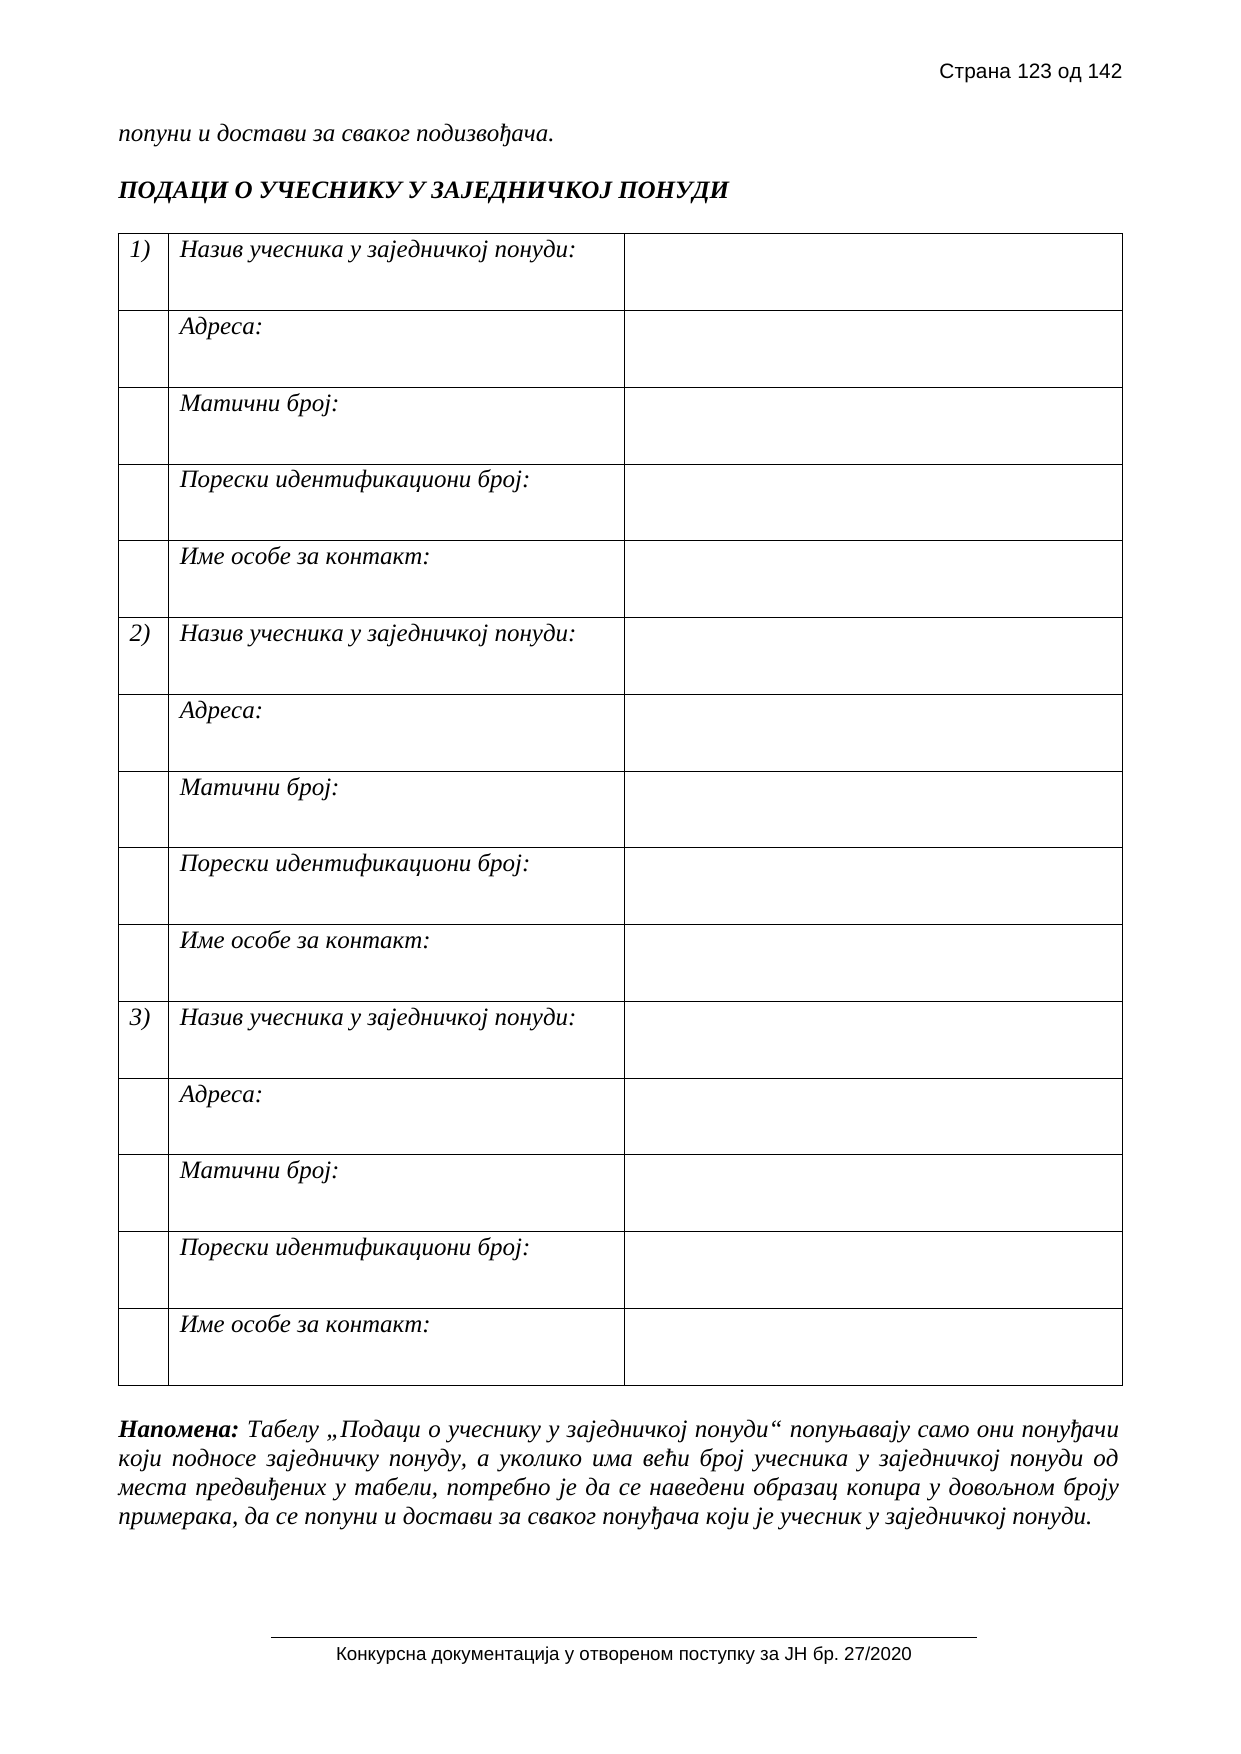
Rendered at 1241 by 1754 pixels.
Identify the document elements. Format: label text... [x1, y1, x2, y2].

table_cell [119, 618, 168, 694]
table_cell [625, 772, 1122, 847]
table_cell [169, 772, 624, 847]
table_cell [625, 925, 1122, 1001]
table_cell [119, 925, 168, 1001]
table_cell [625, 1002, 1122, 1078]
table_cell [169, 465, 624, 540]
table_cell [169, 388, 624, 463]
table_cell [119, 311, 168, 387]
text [118, 118, 1122, 147]
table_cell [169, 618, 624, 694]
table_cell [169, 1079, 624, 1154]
text ПОДАЦИ О УЧЕСНИКУ У ЗАЈЕДНИЧКОЈ ПОНУДИ [118, 176, 1122, 204]
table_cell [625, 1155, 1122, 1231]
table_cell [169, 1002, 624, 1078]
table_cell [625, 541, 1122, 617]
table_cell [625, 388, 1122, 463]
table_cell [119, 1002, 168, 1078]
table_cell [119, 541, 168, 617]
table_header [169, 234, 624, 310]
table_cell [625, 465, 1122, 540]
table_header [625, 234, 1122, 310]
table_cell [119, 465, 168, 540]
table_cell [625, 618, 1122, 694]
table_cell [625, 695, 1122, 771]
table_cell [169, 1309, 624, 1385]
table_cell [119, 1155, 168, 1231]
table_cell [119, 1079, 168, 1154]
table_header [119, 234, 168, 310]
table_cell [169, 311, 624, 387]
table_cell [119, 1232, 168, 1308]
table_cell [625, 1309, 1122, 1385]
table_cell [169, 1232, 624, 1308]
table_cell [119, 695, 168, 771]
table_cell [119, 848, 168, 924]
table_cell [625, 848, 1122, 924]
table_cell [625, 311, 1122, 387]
text Напомена: Табелу „Подаци о учеснику у заједничкој понуди“ попуњавају само они понуђачи који подносе заједничку понуду, а уколико има већи број учесника у заједничкој понуди од места предвиђених у табели, потребно је да се наведени образац копира у довољном броју примерака, да се попуни и достави за сваког понуђача који је учесник у заједничкој понуди. [118, 1414, 1122, 1529]
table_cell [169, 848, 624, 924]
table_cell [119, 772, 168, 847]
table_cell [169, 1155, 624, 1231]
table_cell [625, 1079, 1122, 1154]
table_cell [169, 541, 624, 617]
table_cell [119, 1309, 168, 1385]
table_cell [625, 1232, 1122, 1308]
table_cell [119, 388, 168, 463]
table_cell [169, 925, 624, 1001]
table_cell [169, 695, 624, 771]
